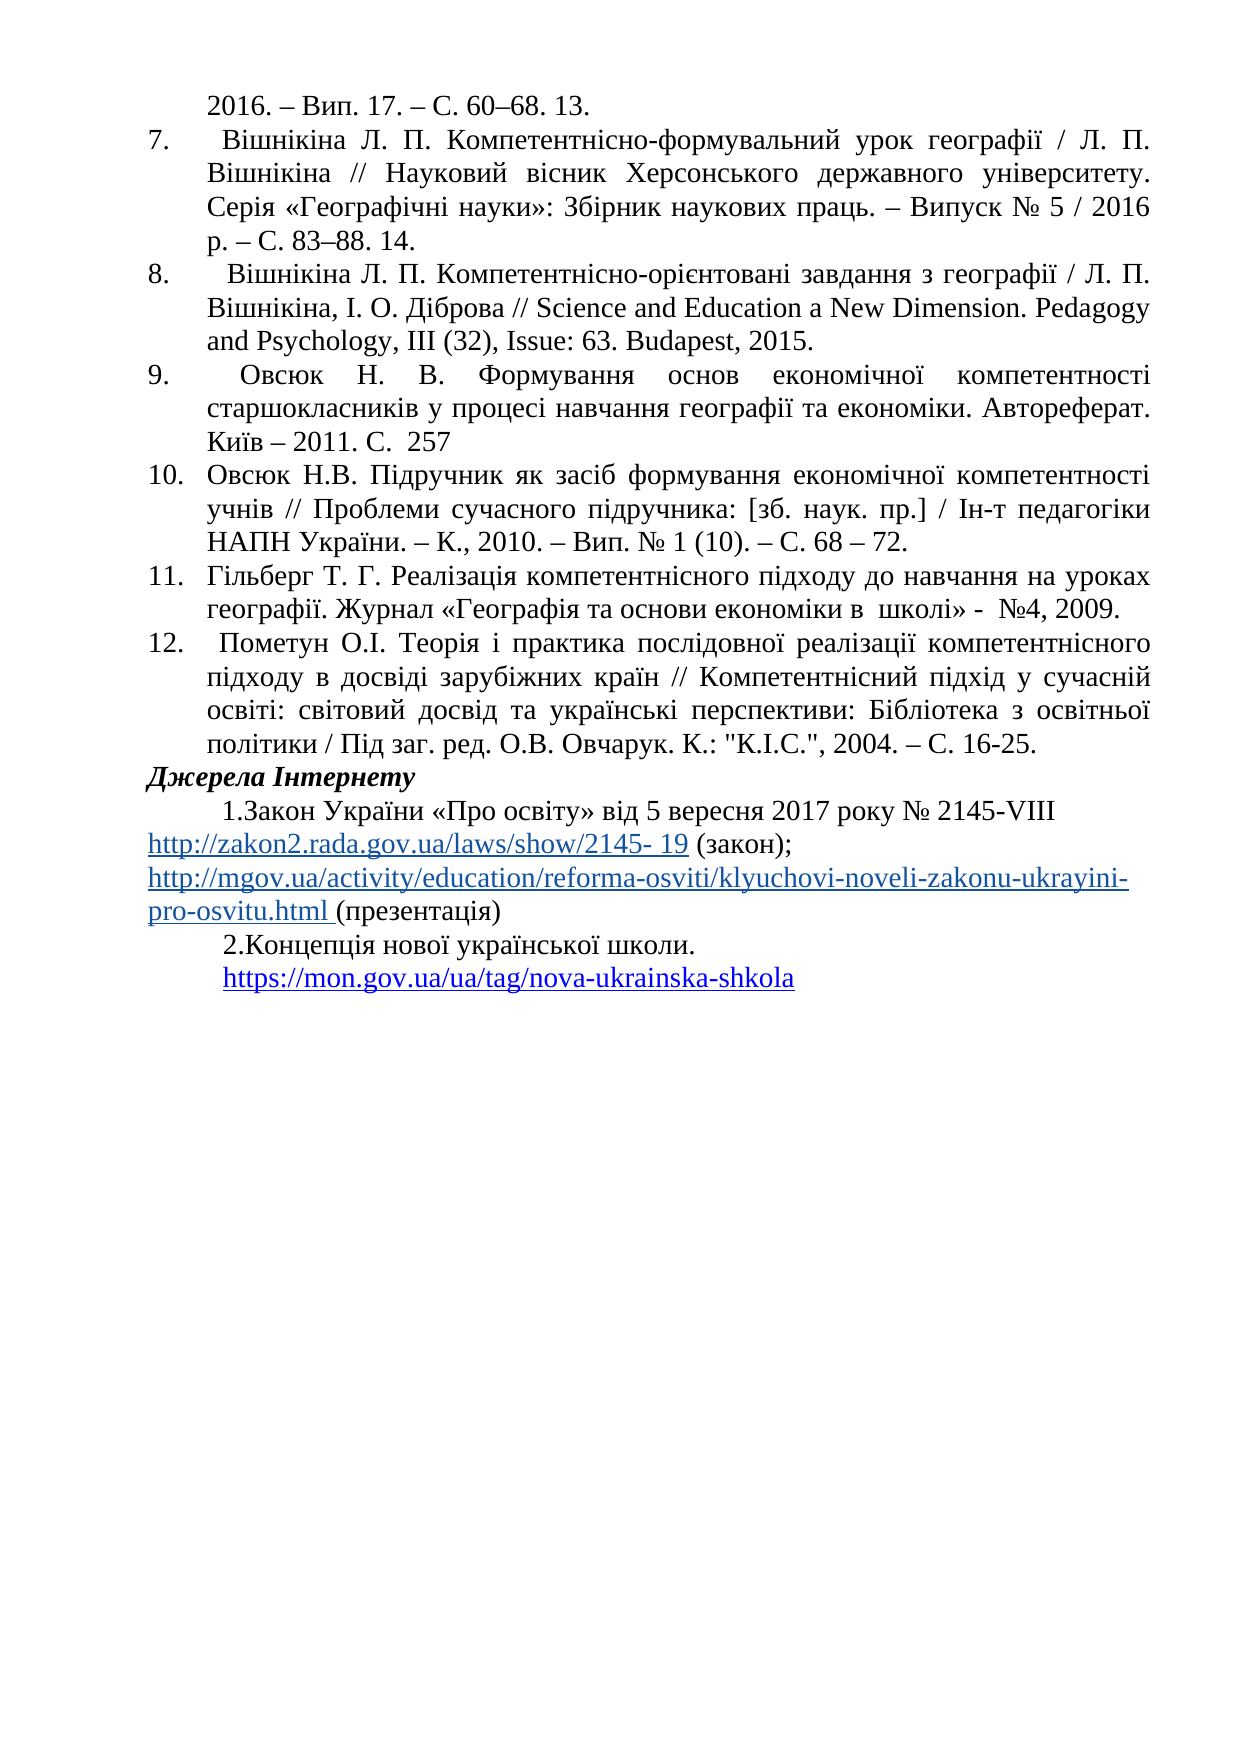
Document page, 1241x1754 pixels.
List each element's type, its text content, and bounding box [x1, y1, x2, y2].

list Вішнікіна Л. П. Компетентнісно-формувальний урок географії / Л. П. Вішнікіна // Науковий вісник Херсонського державного університету. Серія «Географічні науки»: Збірник наукових праць. – Випуск № 5 / 2016 р. – С. 83–88. 14. [148, 122, 1152, 256]
text http://mgov.ua/activity/education/reforma-osviti/klyuchovi-noveli-zakonu-ukrayini-pro-osvitu.html (презентація) [148, 860, 1152, 927]
list Гільберг Т. Г. Реалізація компетентнісного підходу до навчання на уроках географії. Журнал «Географія та основи економіки в школі» - №4, 2009. [148, 558, 1152, 625]
text 2.Концепція нової української школи. [223, 927, 1152, 961]
text 1.Закон України «Про освіту» від 5 вересня 2017 року № 2145-VIII [148, 793, 1152, 826]
list Овсюк Н.В. Підручник як засіб формування економічної компетентності учнів // Проблеми сучасного підручника: [зб. наук. пр.] / Ін-т педагогіки НАПН України. – К., 2010. – Вип. № 1 (10). – С. 68 – 72. [148, 457, 1152, 558]
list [148, 88, 1152, 122]
text http://zakon2.rada.gov.ua/laws/show/2145- 19 (закон); [148, 826, 1152, 860]
text https://mon.gov.ua/ua/tag/nova-ukrainska-shkola [223, 961, 1152, 994]
list Овсюк Н. В. Формування основ економічної компетентності старшокласників у процесі навчання географії та економіки. Автореферат. Київ – 2011. С. 257 [148, 357, 1152, 457]
text Джерела Інтернету [148, 759, 1152, 793]
list Вішнікіна Л. П. Компетентнісно-орієнтовані завдання з географії / Л. П. Вішнікіна, І. О. Діброва // Science and Education a New Dimension. Pedagogy and Psychology, ІІІ (32), Issue: 63. Budapest, 2015. [148, 256, 1152, 357]
list Пометун О.І. Теорія і практика послідовної реалізації компетентнісного підходу в досвіді зарубіжних країн // Компетентнісний підхід у сучасній освіті: світовий досвід та українські перспективи: Бібліотека з освітньої політики / Під заг. ред. О.В. Овчарук. К.: "К.І.С.", 2004. – С. 16-25. [148, 625, 1152, 759]
